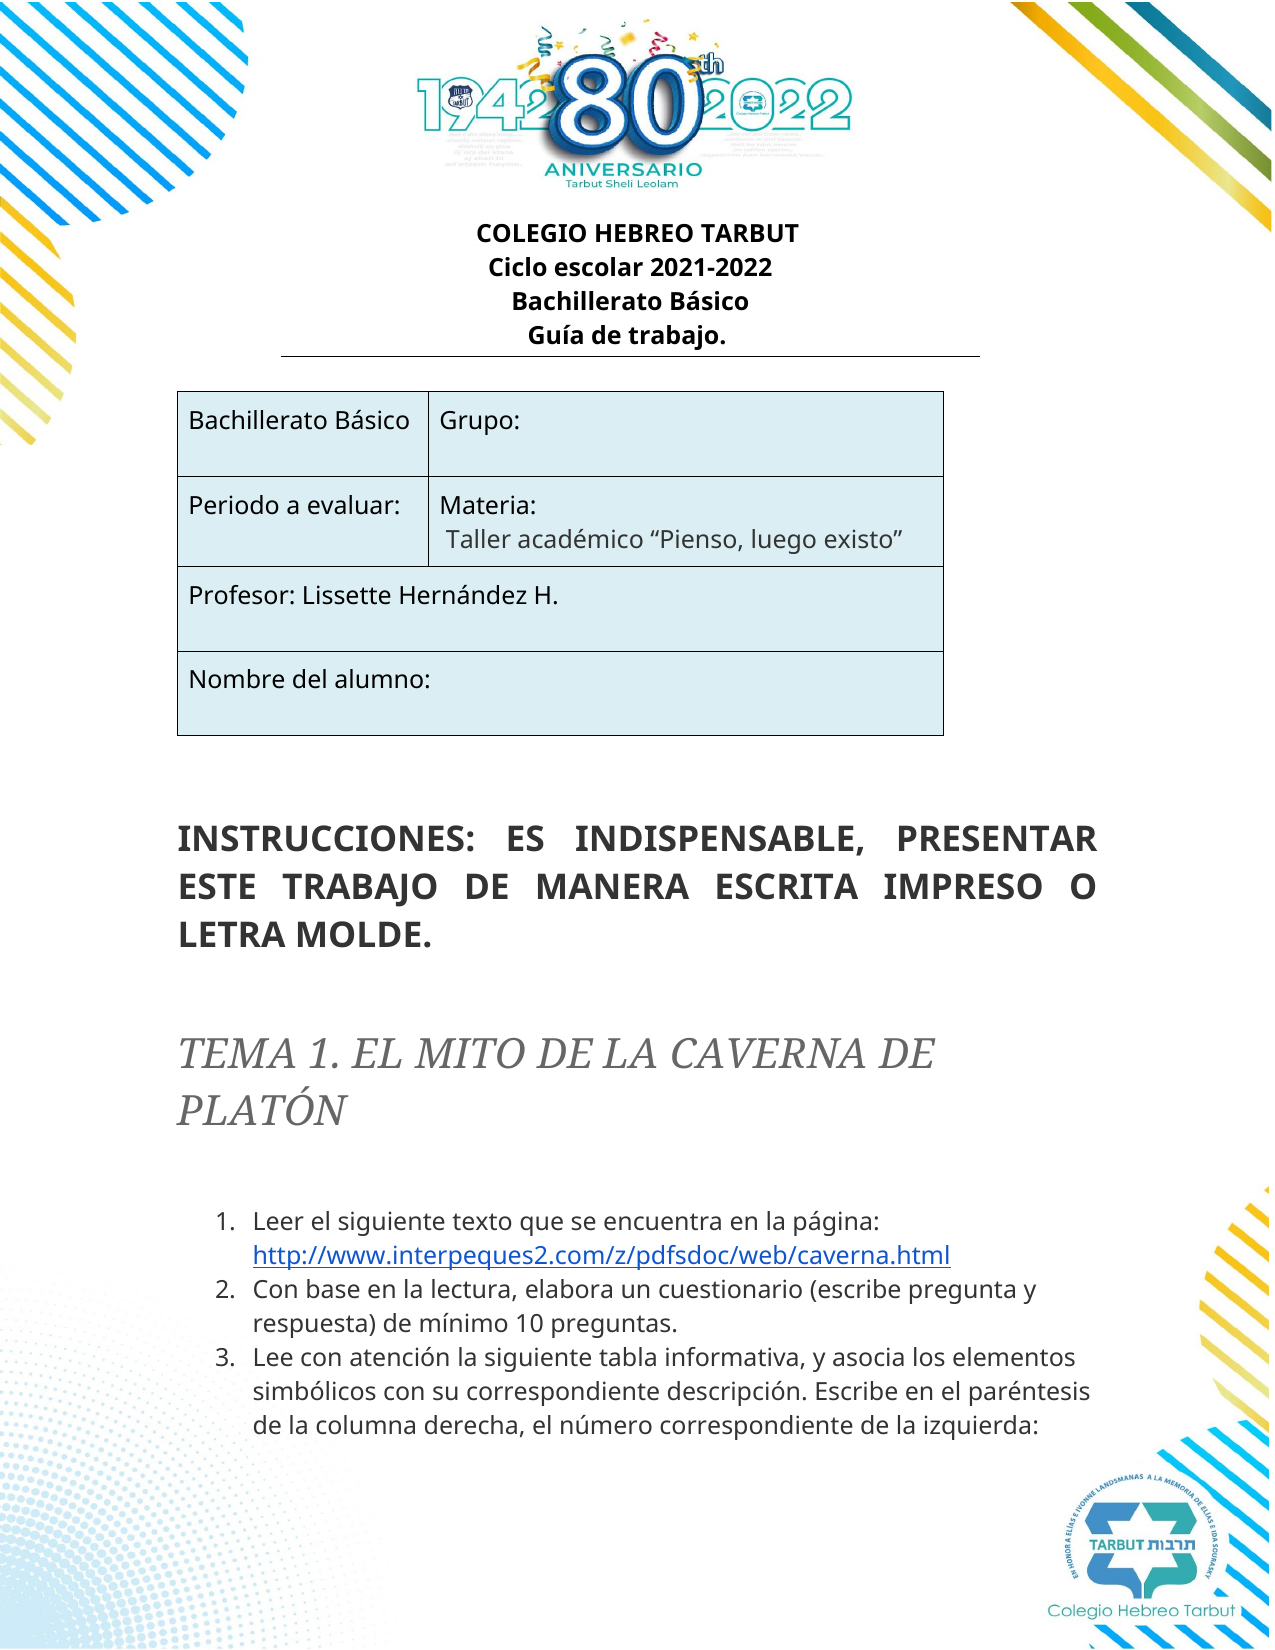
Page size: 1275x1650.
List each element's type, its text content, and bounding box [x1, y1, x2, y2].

text TEMA 1. EL MITO DE LA CAVERNA DE PLATÓN [177, 1024, 1098, 1138]
text Ciclo escolar 2021-2022 [281, 250, 980, 284]
text COLEGIO HEBREO TARBUT [177, 216, 1098, 250]
text Bachillerato Básico [281, 284, 980, 318]
picture [0, 1184, 1269, 1650]
table_header Grupo: [429, 392, 943, 476]
picture [0, 2, 1272, 445]
table_cell Materia: Taller académico “Pienso, luego existo” [429, 477, 943, 566]
table_cell Nombre del alumno: [178, 652, 943, 735]
list Con base en la lectura, elabora un cuestionario (escribe pregunta y respuesta) de mínimo 10 preguntas. [215, 1272, 1098, 1340]
text INSTRUCCIONES: ES INDISPENSABLE, PRESENTAR ESTE TRABAJO DE MANERA ESCRITA IMPRESO O LETRA MOLDE. [177, 813, 1098, 958]
list Lee con atención la siguiente tabla informativa, y asocia los elementos simbólicos con su correspondiente descripción. Escribe en el paréntesis de la columna derecha, el número correspondiente de la izquierda: [215, 1340, 1098, 1442]
text Guía de trabajo. [281, 318, 980, 356]
table_cell Profesor: Lissette Hernández H. [178, 567, 943, 651]
table_cell Periodo a evaluar: [178, 477, 428, 566]
list Leer el siguiente texto que se encuentra en la página: http://www.interpeques2.com/z/pdfsdoc/web/caverna.html [215, 1204, 1098, 1272]
table_header Bachillerato Básico [178, 392, 428, 476]
